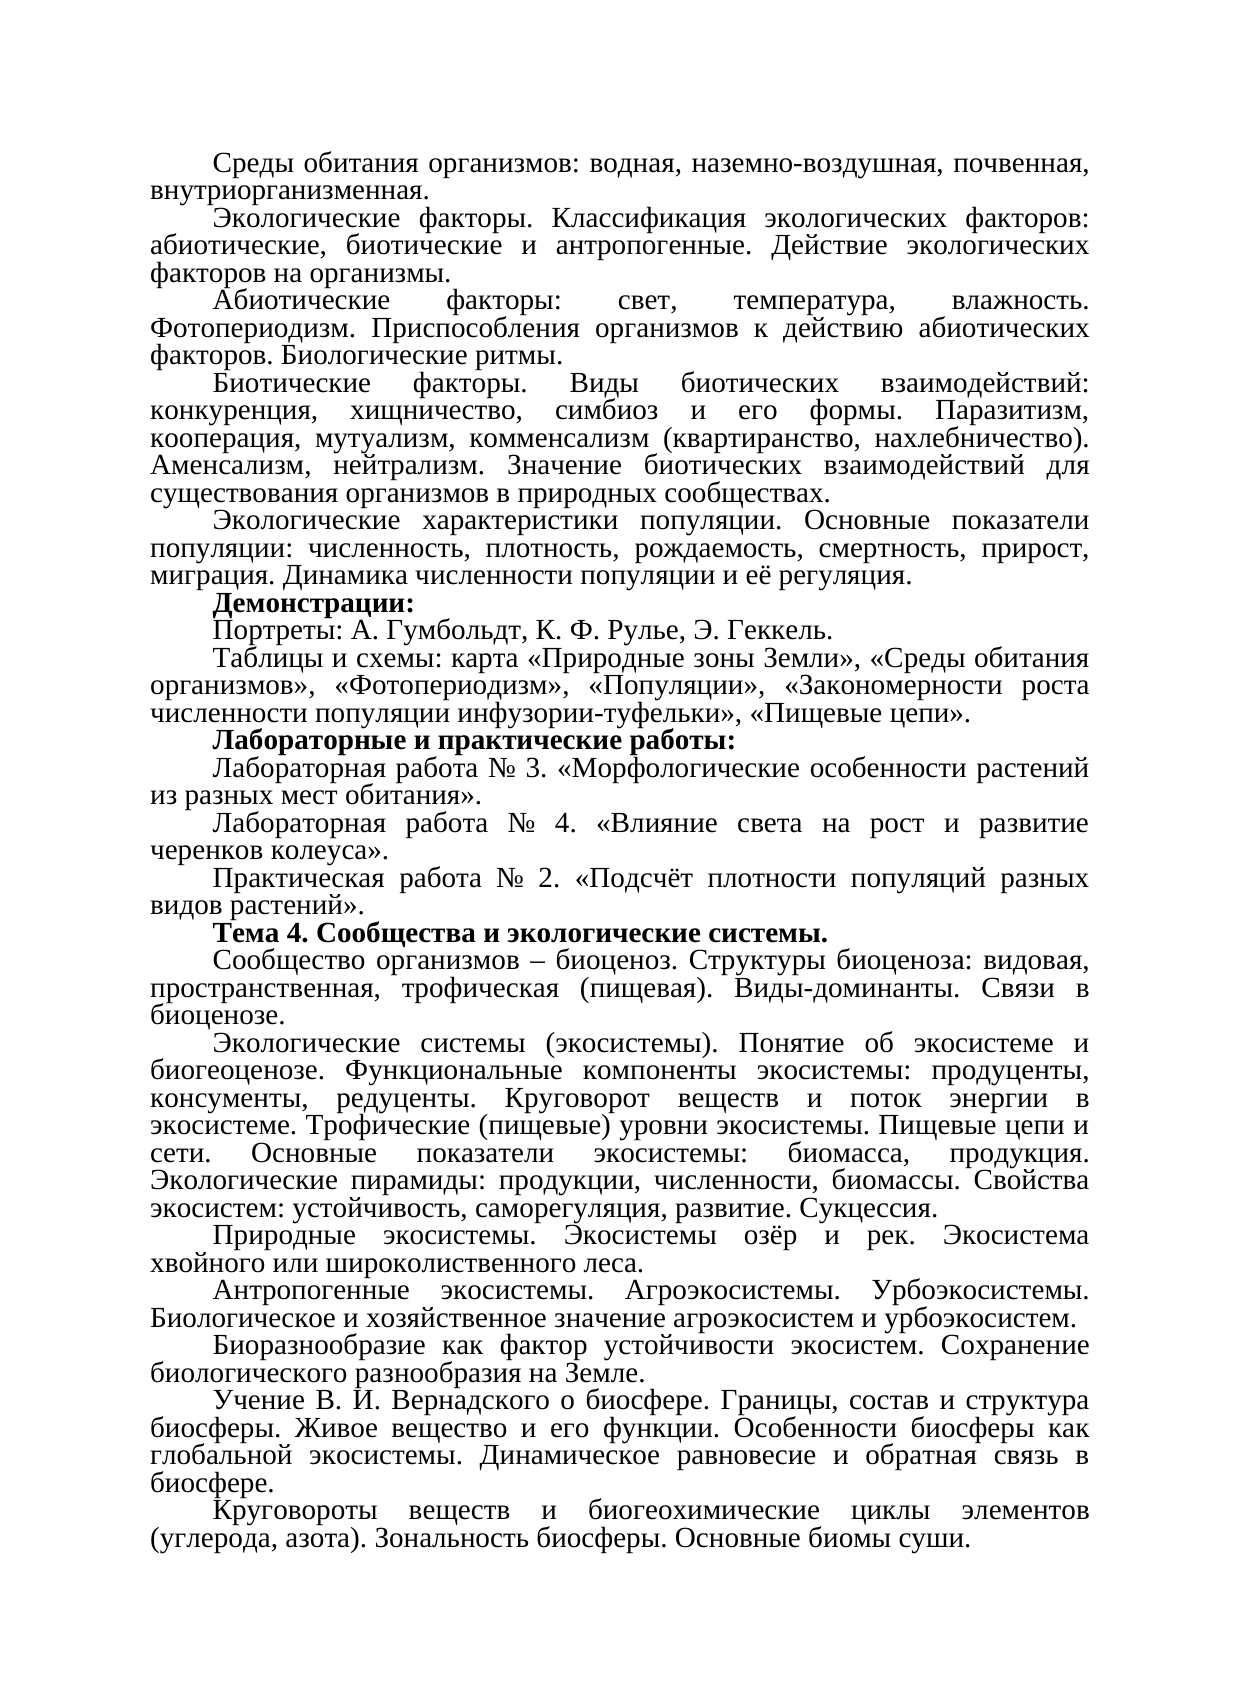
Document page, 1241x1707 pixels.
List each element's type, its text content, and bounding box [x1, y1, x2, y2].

text Среды обитания организмов: водная, наземно-воздушная, почвенная, внутриорганизменная. [150, 150, 1090, 205]
text Тема 4. Сообщества и экологические системы. [150, 920, 1090, 947]
text Биотические факторы. Виды биотических взаимодействий: конкуренция, хищничество, симбиоз и его формы. Паразитизм, кооперация, мутуализм, комменсализм (квартиранство, нахлебничество). Аменсализм, нейтрализм. Значение биотических взаимодействий для существования организмов в природных сообществах. [150, 370, 1090, 507]
text Биоразнообразие как фактор устойчивости экосистем. Сохранение биологического разнообразия на Земле. [150, 1332, 1090, 1387]
text Лабораторные и практические работы: [150, 727, 1090, 755]
text Абиотические факторы: свет, температура, влажность. Фотопериодизм. Приспособления организмов к действию абиотических факторов. Биологические ритмы. [150, 287, 1090, 370]
text Учение В. И. Вернадского о биосфере. Границы, состав и структура биосферы. Живое вещество и его функции. Особенности биосферы как глобальной экосистемы. Динамическое равновесие и обратная связь в биосфере. [150, 1387, 1090, 1497]
text Портреты: А. Гумбольдт, К. Ф. Рулье, Э. Геккель. [150, 617, 1090, 645]
text Антропогенные экосистемы. Агроэкосистемы. Урбоэкосистемы. Биологическое и хозяйственное значение агроэкосистем и урбоэкосистем. [150, 1277, 1090, 1332]
text Природные экосистемы. Экосистемы озёр и рек. Экосистема хвойного или широколиственного леса. [150, 1222, 1090, 1277]
text Сообщество организмов – биоценоз. Структуры биоценоза: видовая, пространственная, трофическая (пищевая). Виды-доминанты. Связи в биоценозе. [150, 947, 1090, 1030]
text Таблицы и схемы: карта «Природные зоны Земли», «Среды обитания организмов», «Фотопериодизм», «Популяции», «Закономерности роста численности популяции инфузории-туфельки», «Пищевые цепи». [150, 645, 1090, 727]
text Экологические характеристики популяции. Основные показатели популяции: численность, плотность, рождаемость, смертность, прирост, миграция. Динамика численности популяции и её регуляция. [150, 507, 1090, 590]
text Экологические системы (экосистемы). Понятие об экосистеме и биогеоценозе. Функциональные компоненты экосистемы: продуценты, консументы, редуценты. Круговорот веществ и поток энергии в экосистеме. Трофические (пищевые) уровни экосистемы. Пищевые цепи и сети. Основные показатели экосистемы: биомасса, продукция. Экологические пирамиды: продукции, численности, биомассы. Свойства экосистем: устойчивость, саморегуляция, развитие. Сукцессия. [150, 1030, 1090, 1222]
text Круговороты веществ и биогеохимические циклы элементов (углерода, азота). Зональность биосферы. Основные биомы суши. [150, 1497, 1090, 1552]
text Лабораторная работа № 3. «Морфологические особенности растений из разных мест обитания». [150, 755, 1090, 810]
text Экологические факторы. Классификация экологических факторов: абиотические, биотические и антропогенные. Действие экологических факторов на организмы. [150, 205, 1090, 287]
text Лабораторная работа № 4. «Влияние света на рост и развитие черенков колеуса». [150, 810, 1090, 865]
text Практическая работа № 2. «Подсчёт плотности популяций разных видов растений». [150, 865, 1090, 920]
text Демонстрации: [150, 590, 1090, 617]
